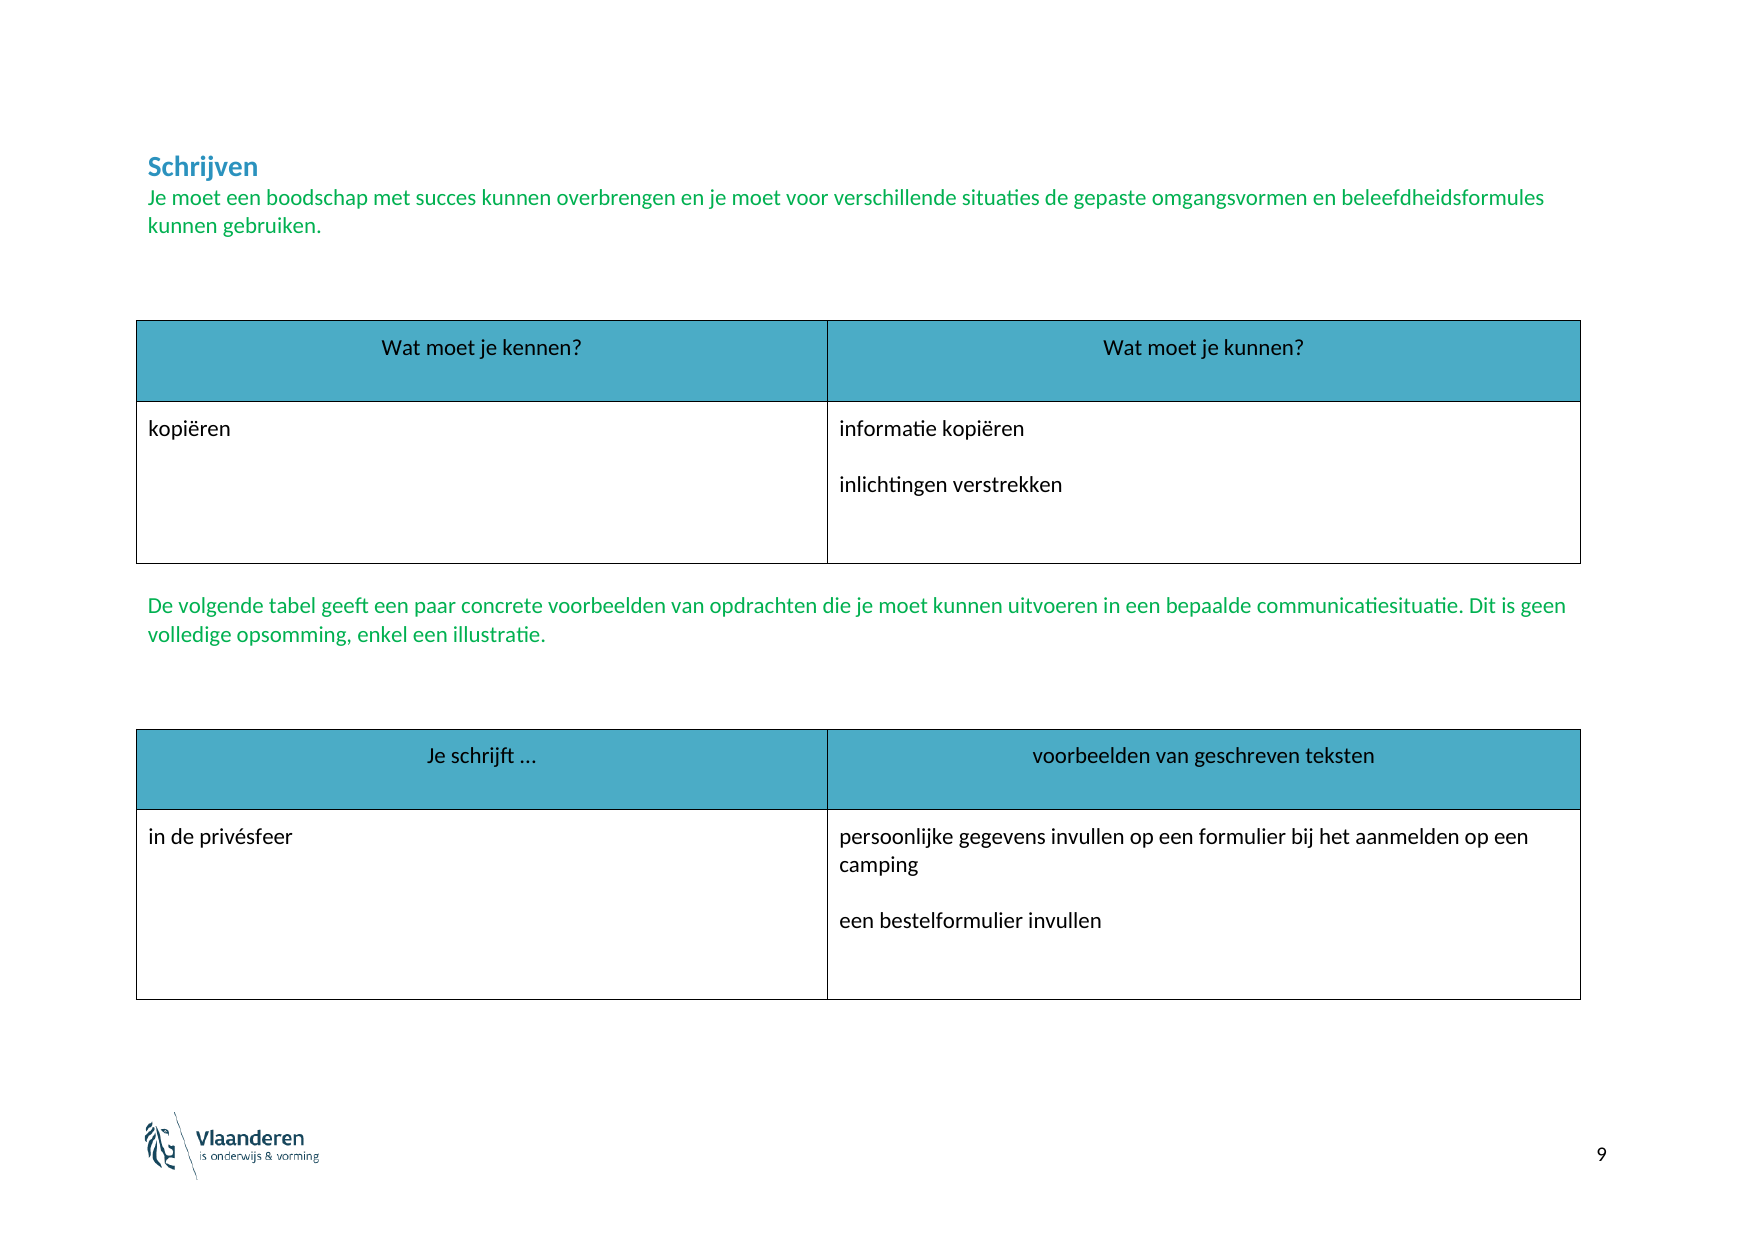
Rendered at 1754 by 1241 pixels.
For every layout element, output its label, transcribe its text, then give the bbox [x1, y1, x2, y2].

picture [144, 1112, 327, 1180]
table_cell informatie kopiëren inlichtingen verstrekken [828, 402, 1580, 563]
table_header Wat moet je kunnen? [828, 321, 1580, 401]
text De volgende tabel geeft een paar concrete voorbeelden van opdrachten die je moet kunnen uitvoeren in een bepaalde communicatiesituatie. Dit is geen volledige opsomming, enkel een illustratie. [148, 592, 1606, 648]
table_header Wat moet je kennen? [137, 321, 827, 401]
table_header Je schrijft ... [137, 730, 827, 809]
table_cell kopiëren [137, 402, 827, 563]
text Schrijven [148, 148, 1606, 183]
text Je moet een boodschap met succes kunnen overbrengen en je moet voor verschillende situaties de gepaste omgangsvormen en beleefdheidsformules kunnen gebruiken. [148, 183, 1606, 239]
table_cell persoonlijke gegevens invullen op een formulier bij het aanmelden op een camping een bestelformulier invullen [828, 810, 1580, 999]
table_header voorbeelden van geschreven teksten [828, 730, 1580, 809]
table_cell in de privésfeer [137, 810, 827, 999]
